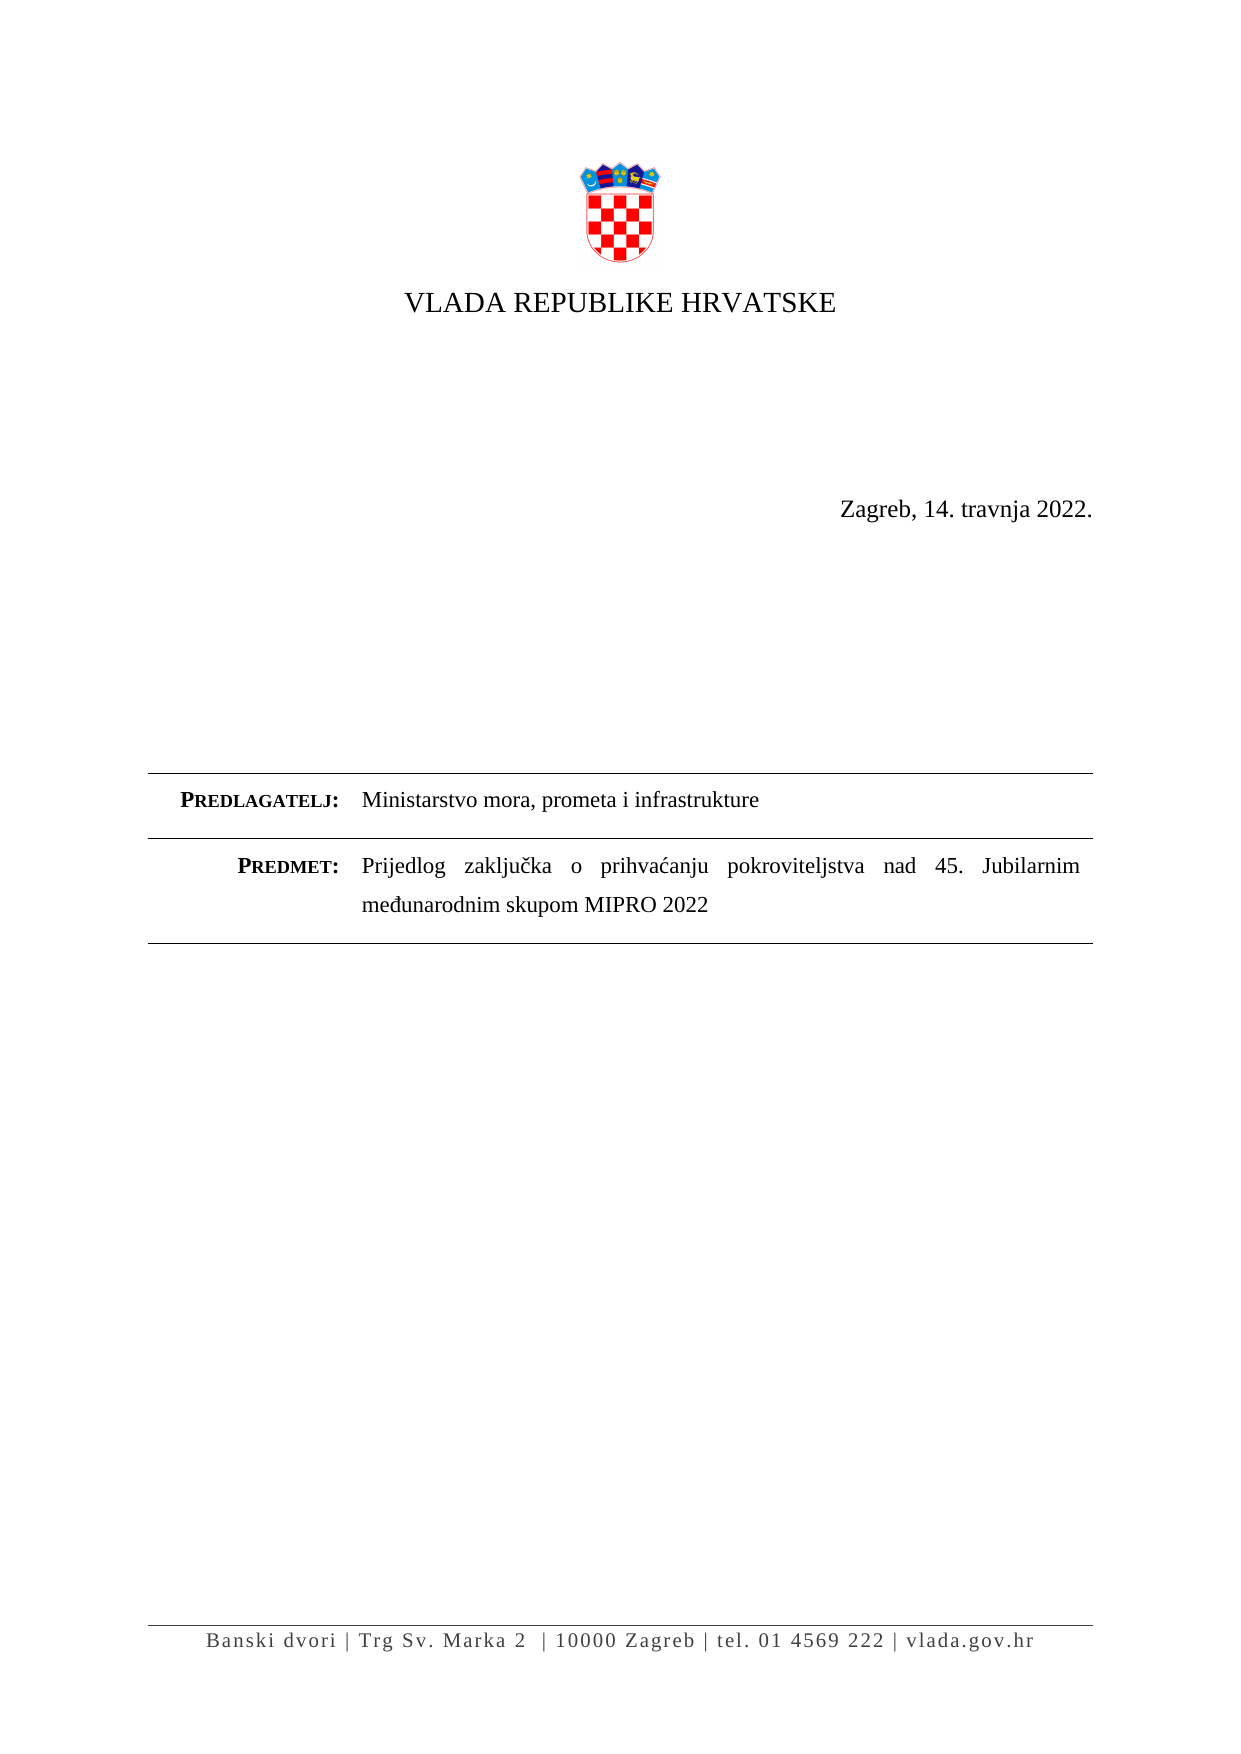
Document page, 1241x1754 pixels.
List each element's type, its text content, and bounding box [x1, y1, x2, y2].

table_header Ministarstvo mora, prometa i infrastrukture [350, 774, 1093, 838]
table_cell Predmet: [148, 839, 350, 943]
text Zagreb, 14. travnja 2022. [148, 494, 1093, 523]
text VLADA REPUBLIKE HRVATSKE [148, 285, 1093, 319]
table_cell Prijedlog zaključka o prihvaćanju pokroviteljstva nad 45. Jubilarnim međunarodnim skupom MIPRO 2022 [350, 839, 1093, 943]
picture [578, 160, 662, 273]
table_header Predlagatelj: [148, 774, 350, 838]
